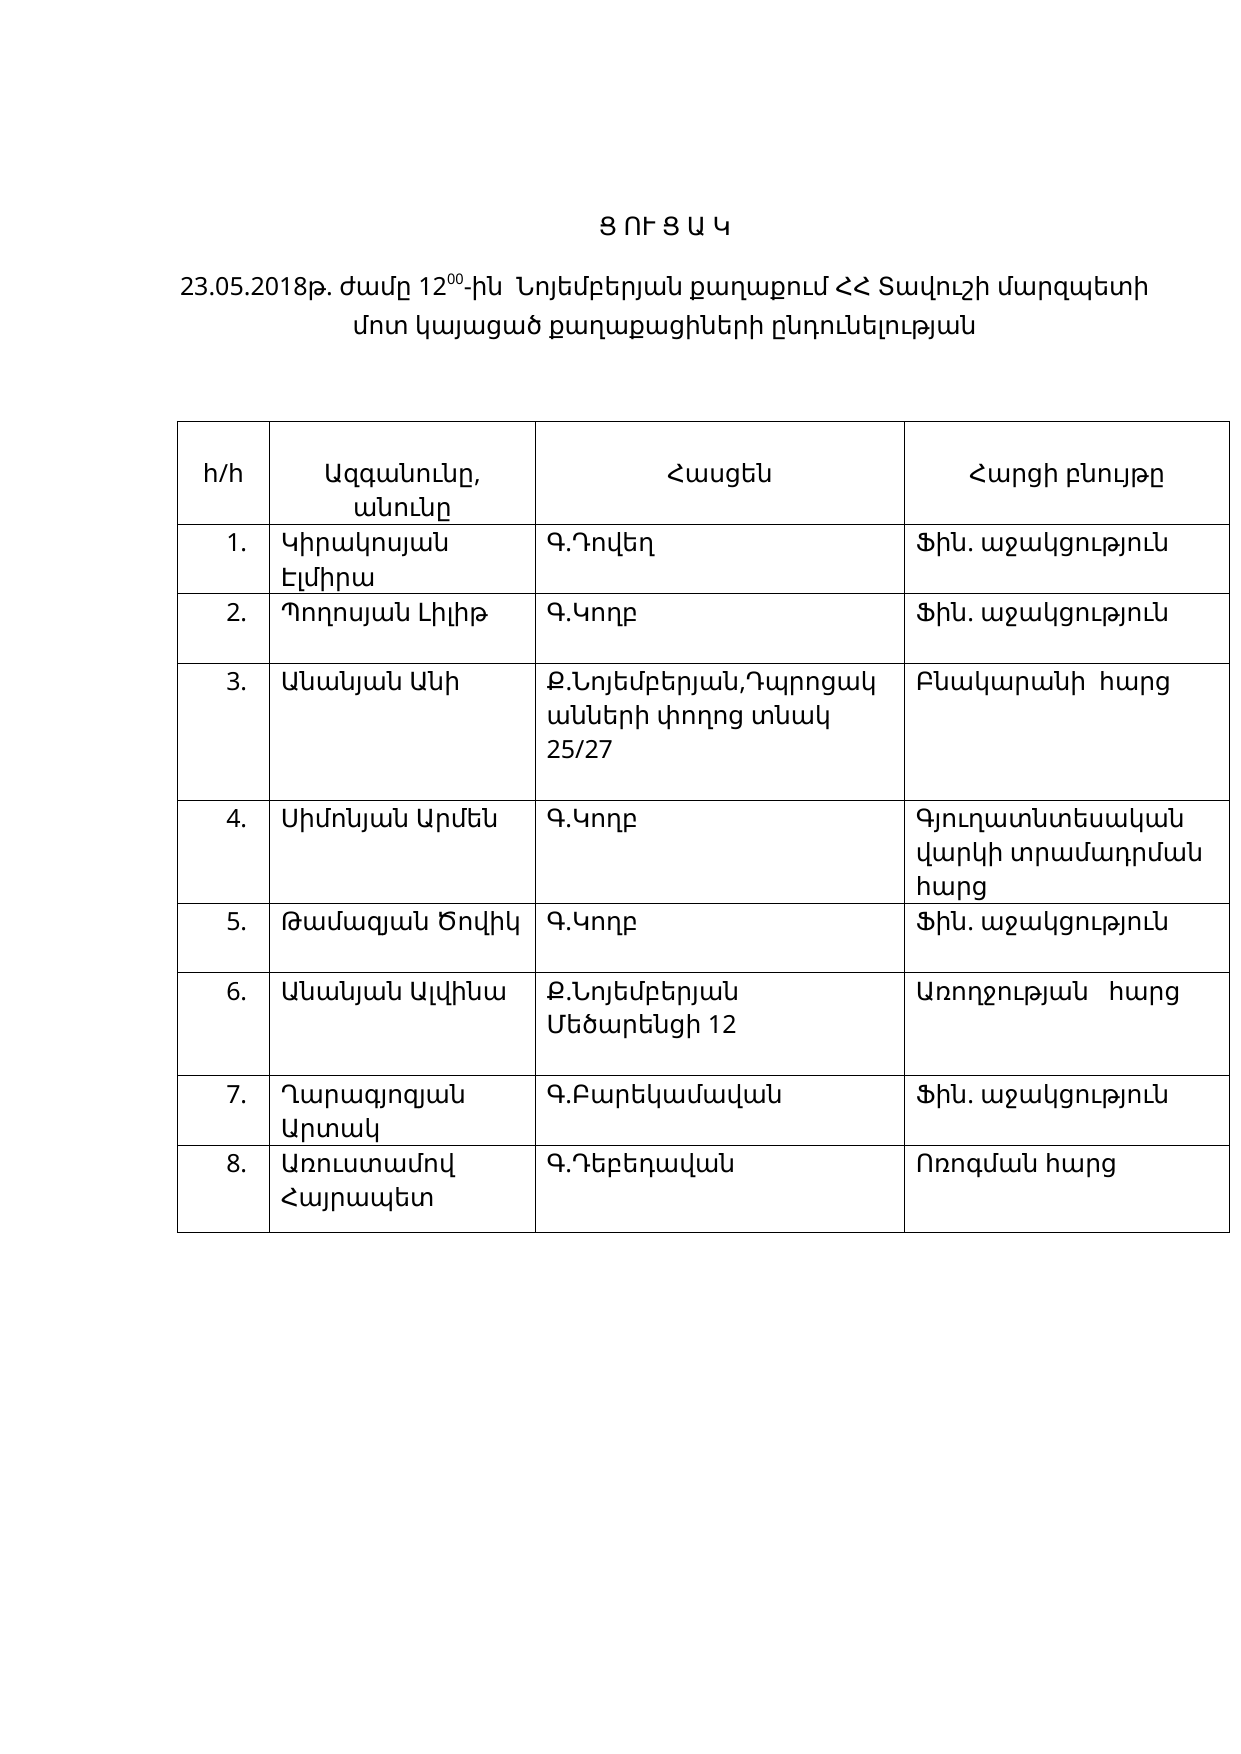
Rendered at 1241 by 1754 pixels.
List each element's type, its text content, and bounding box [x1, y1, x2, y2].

table_cell [178, 904, 269, 972]
table_cell Սիմոնյան Արմեն [270, 801, 535, 903]
table_header հ/հ [178, 422, 269, 524]
table_cell Կիրակոսյան Էլմիրա [270, 525, 535, 593]
table_cell [178, 801, 269, 903]
table_cell Պողոսյան Լիլիթ [270, 594, 535, 662]
table_cell Ֆին. աջակցություն [905, 594, 1229, 662]
table_cell Գ.Կողբ [536, 801, 904, 903]
table_header Հասցեն [536, 422, 904, 524]
table_cell Ք.Նոյեմբերյան Մեծարենցի 12 [536, 973, 904, 1075]
table_cell Գ.Կողբ [536, 594, 904, 662]
table_cell Ֆին. աջակցություն [905, 525, 1229, 593]
table_cell [178, 1146, 269, 1232]
table_cell Ոռոգման հարց [905, 1146, 1229, 1232]
table_cell Առուստամով Հայրապետ [270, 1146, 535, 1232]
table_cell Ք.Նոյեմբերյան,Դպրոցականների փողոց տնակ 25/27 [536, 664, 904, 800]
table_cell Բնակարանի հարց [905, 664, 1229, 800]
table_cell [178, 664, 269, 800]
table_cell Գ.Դեբեդավան [536, 1146, 904, 1232]
table_header Հարցի բնույթը [905, 422, 1229, 524]
table_cell [178, 1076, 269, 1144]
table_cell Թամազյան Ծովիկ [270, 904, 535, 972]
table_cell Անանյան Անի [270, 664, 535, 800]
table_cell Գ.Կողբ [536, 904, 904, 972]
table_cell Գ.Դովեղ [536, 525, 904, 593]
table_cell Գ.Բարեկամավան [536, 1076, 904, 1144]
table_cell Ֆին. աջակցություն [905, 904, 1229, 972]
table_header Ազգանունը, անունը [270, 422, 535, 524]
table_cell [178, 973, 269, 1075]
table_cell Անանյան Ալվինա [270, 973, 535, 1075]
table_cell Ղարագյոզյան Արտակ [270, 1076, 535, 1144]
table_cell [178, 525, 269, 593]
table_cell Գյուղատնտեսական վարկի տրամադրման հարց [905, 801, 1229, 903]
table_cell Առողջության հարց [905, 973, 1229, 1075]
text Ց ՈՒ Ց Ա Կ [177, 209, 1152, 243]
table_cell Ֆին. աջակցություն [905, 1076, 1229, 1144]
text 23.05.2018թ. ժամը 1200-ին Նոյեմբերյան քաղաքում ՀՀ Տավուշի մարզպետի մոտ կայացած քաղաքացիների ընդունելության [177, 269, 1152, 342]
table_cell [178, 594, 269, 662]
